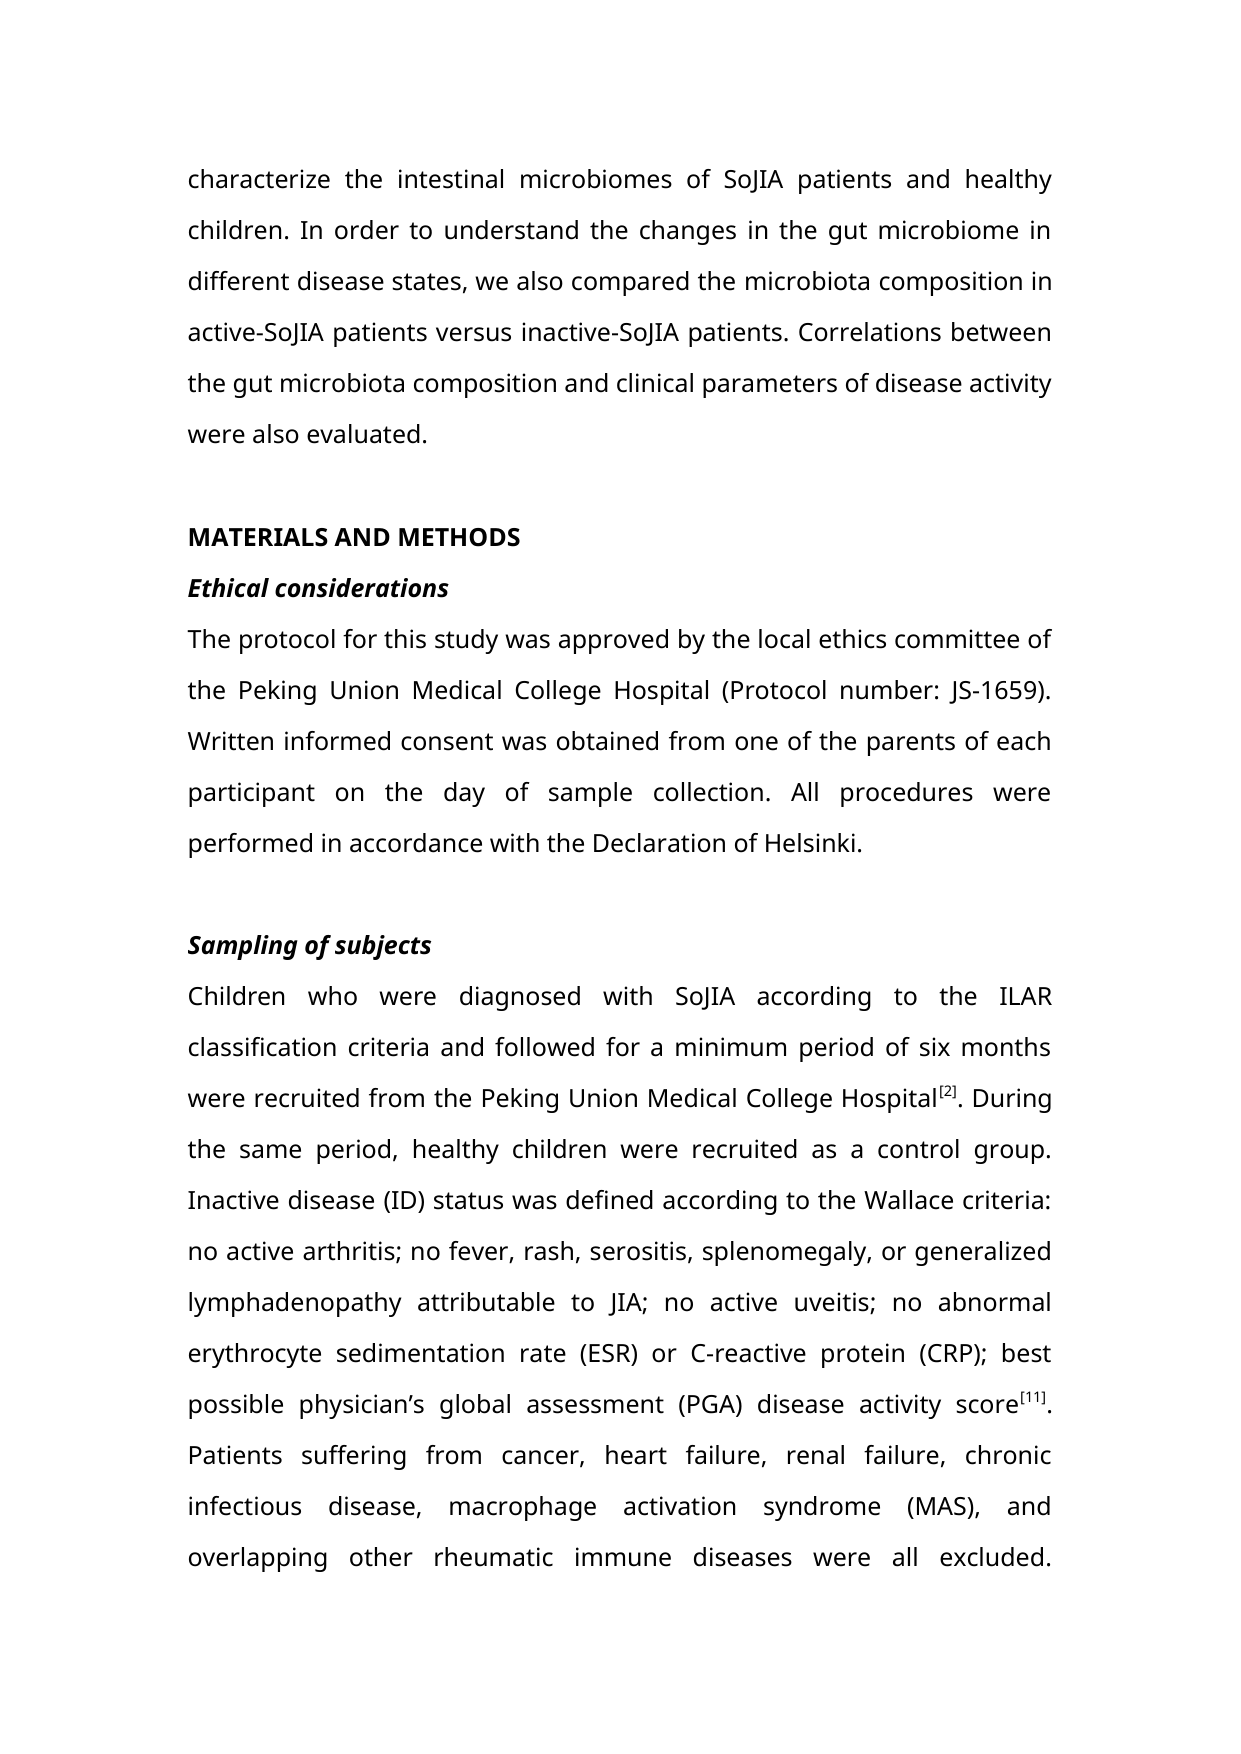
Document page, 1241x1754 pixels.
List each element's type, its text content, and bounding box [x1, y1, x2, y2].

text MATERIALS AND METHODS [187, 519, 1053, 553]
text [187, 979, 1053, 1574]
text The protocol for this study was approved by the local ethics committee of the Peking Union Medical College Hospital (Protocol number: JS-1659). Written informed consent was obtained from one of the parents of each participant on the day of sample collection. All procedures were performed in accordance with the Declaration of Helsinki. [187, 621, 1053, 859]
text Ethical considerations [187, 570, 1053, 604]
subtitle Sampling of subjects [187, 928, 1053, 962]
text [187, 162, 1053, 451]
